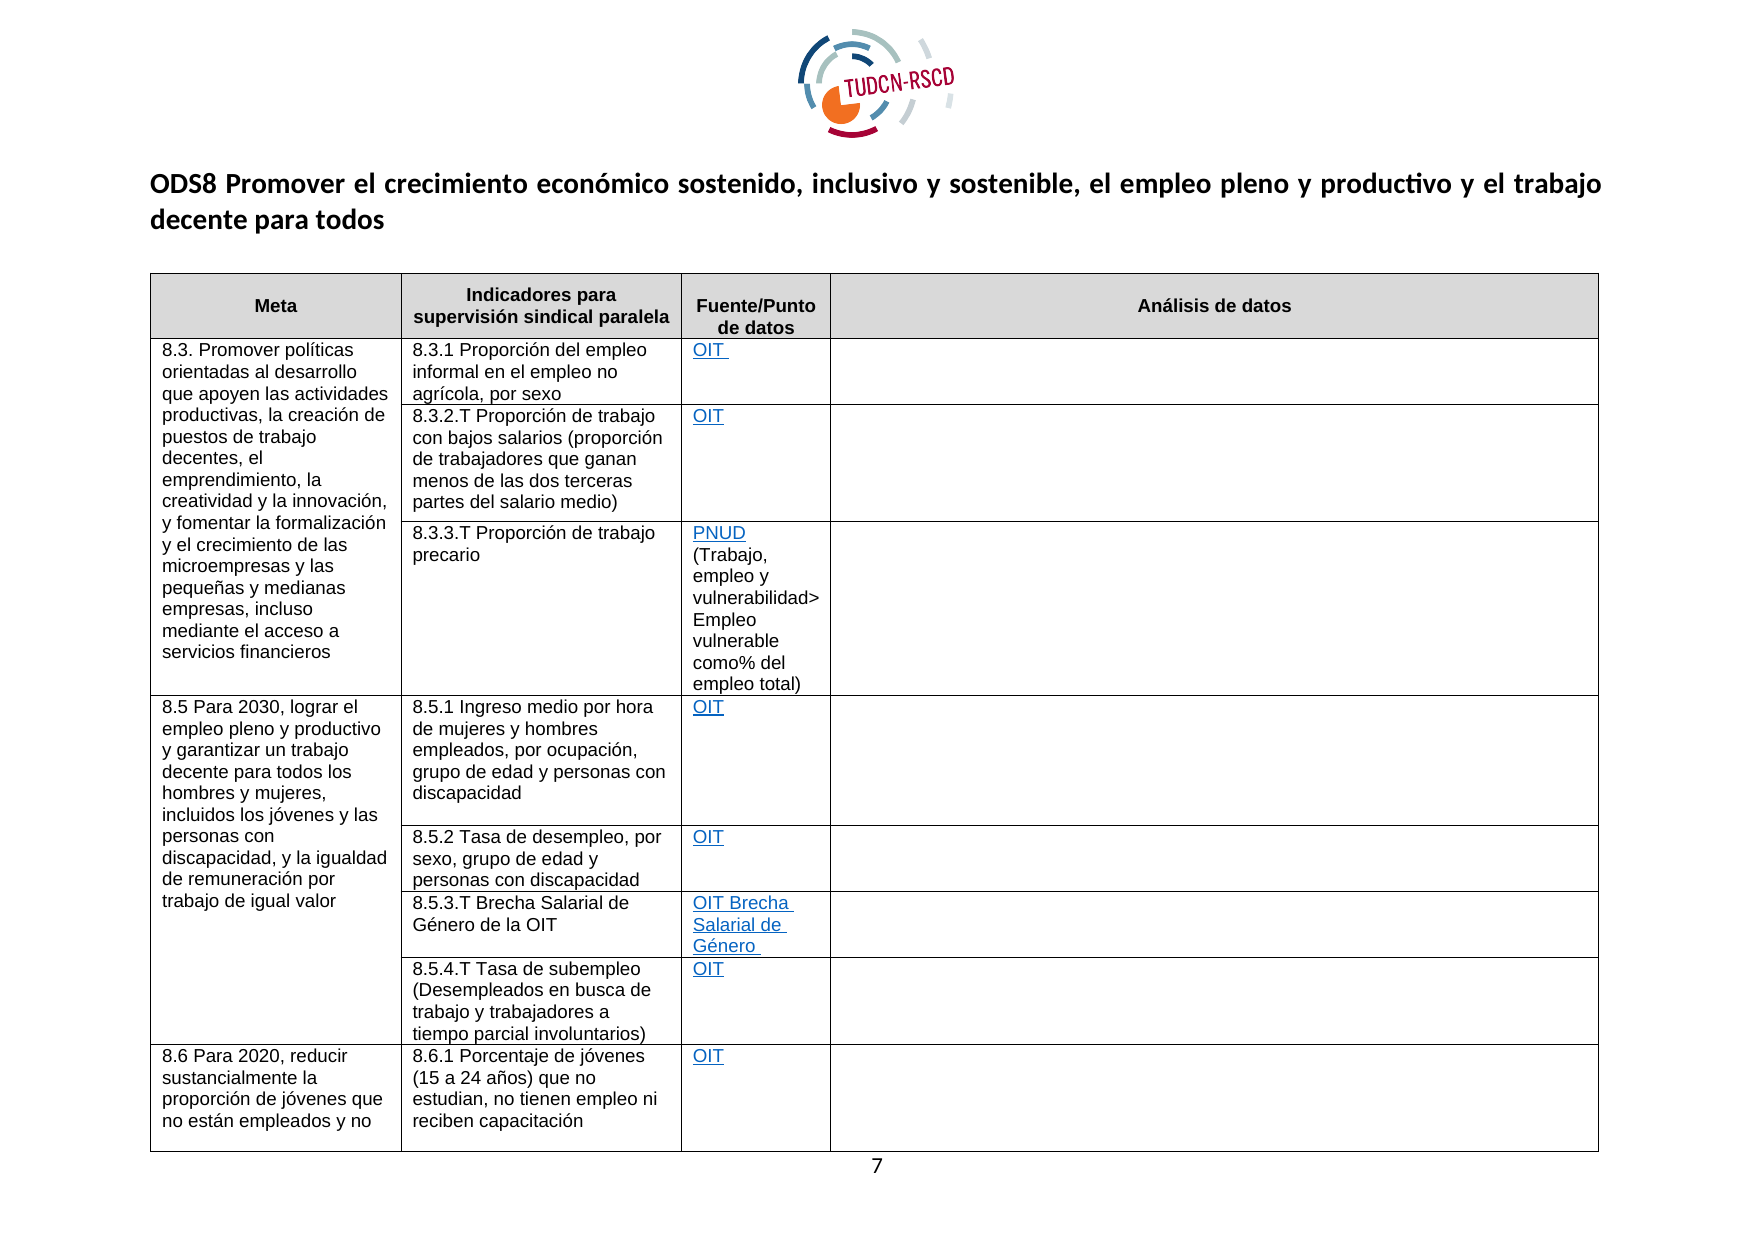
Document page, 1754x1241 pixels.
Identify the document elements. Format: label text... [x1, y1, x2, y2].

table_cell 8.5.2 Tasa de desempleo, por sexo, grupo de edad y personas con discapacidad [402, 826, 681, 891]
table_header Meta [151, 274, 401, 338]
table_cell [831, 1045, 1598, 1151]
table_cell 8.6.1 Porcentaje de jóvenes (15 a 24 años) que no estudian, no tienen empleo ni reciben capacitación [402, 1045, 681, 1151]
table_cell 8.3.1 Proporción del empleo informal en el empleo no agrícola, por sexo [402, 339, 681, 404]
table_cell [831, 826, 1598, 891]
table_header Indicadores para supervisión sindical paralela [402, 274, 681, 338]
table_cell PNUD (Trabajo, empleo y vulnerabilidad> Empleo vulnerable como% del empleo total) [682, 522, 830, 695]
table_cell 8.5.3.T Brecha Salarial de Género de la OIT [402, 892, 681, 957]
table_cell [831, 405, 1598, 521]
table_cell OIT [682, 405, 830, 521]
table_cell OIT [682, 826, 830, 891]
table_cell OIT [682, 339, 830, 404]
table_cell OIT [682, 696, 830, 825]
table_cell [831, 339, 1598, 404]
table_cell 8.5.1 Ingreso medio por hora de mujeres y hombres empleados, por ocupación, grupo de edad y personas con discapacidad [402, 696, 681, 825]
table_cell OIT Brecha Salarial de Género [682, 892, 830, 957]
table_cell 8.3.3.T Proporción de trabajo precario [402, 522, 681, 695]
table_cell 8.3. Promover políticas orientadas al desarrollo que apoyen las actividades productivas, la creación de puestos de trabajo decentes, el emprendimiento, la creatividad y la innovación, y fomentar la formalización y el crecimiento de las microempresas y las pequeñas y medianas empresas, incluso mediante el acceso a servicios financieros [151, 339, 401, 695]
table_header Análisis de datos [831, 274, 1598, 338]
table_cell [831, 892, 1598, 957]
picture [798, 29, 956, 138]
table_cell OIT [682, 958, 830, 1044]
table_cell OIT [682, 1045, 830, 1151]
table_header Fuente/Punto de datos [682, 274, 830, 338]
text ODS8 Promover el crecimiento económico sostenido, inclusivo y sostenible, el empleo pleno y productivo y el trabajo decente para todos [150, 166, 1604, 237]
table_cell 8.5 Para 2030, lograr el empleo pleno y productivo y garantizar un trabajo decente para todos los hombres y mujeres, incluidos los jóvenes y las personas con discapacidad, y la igualdad de remuneración por trabajo de igual valor [151, 696, 401, 1044]
table_cell [831, 696, 1598, 825]
table_cell 8.6 Para 2020, reducir sustancialmente la proporción de jóvenes que no están empleados y no cursan estudios ni reciben capacitación [151, 1045, 401, 1151]
table_cell [831, 522, 1598, 695]
table_cell 8.5.4.T Tasa de subempleo (Desempleados en busca de trabajo y trabajadores a tiempo parcial involuntarios) [402, 958, 681, 1044]
table_cell 8.3.2.T Proporción de trabajo con bajos salarios (proporción de trabajadores que ganan menos de las dos terceras partes del salario medio) [402, 405, 681, 521]
table_cell [831, 958, 1598, 1044]
